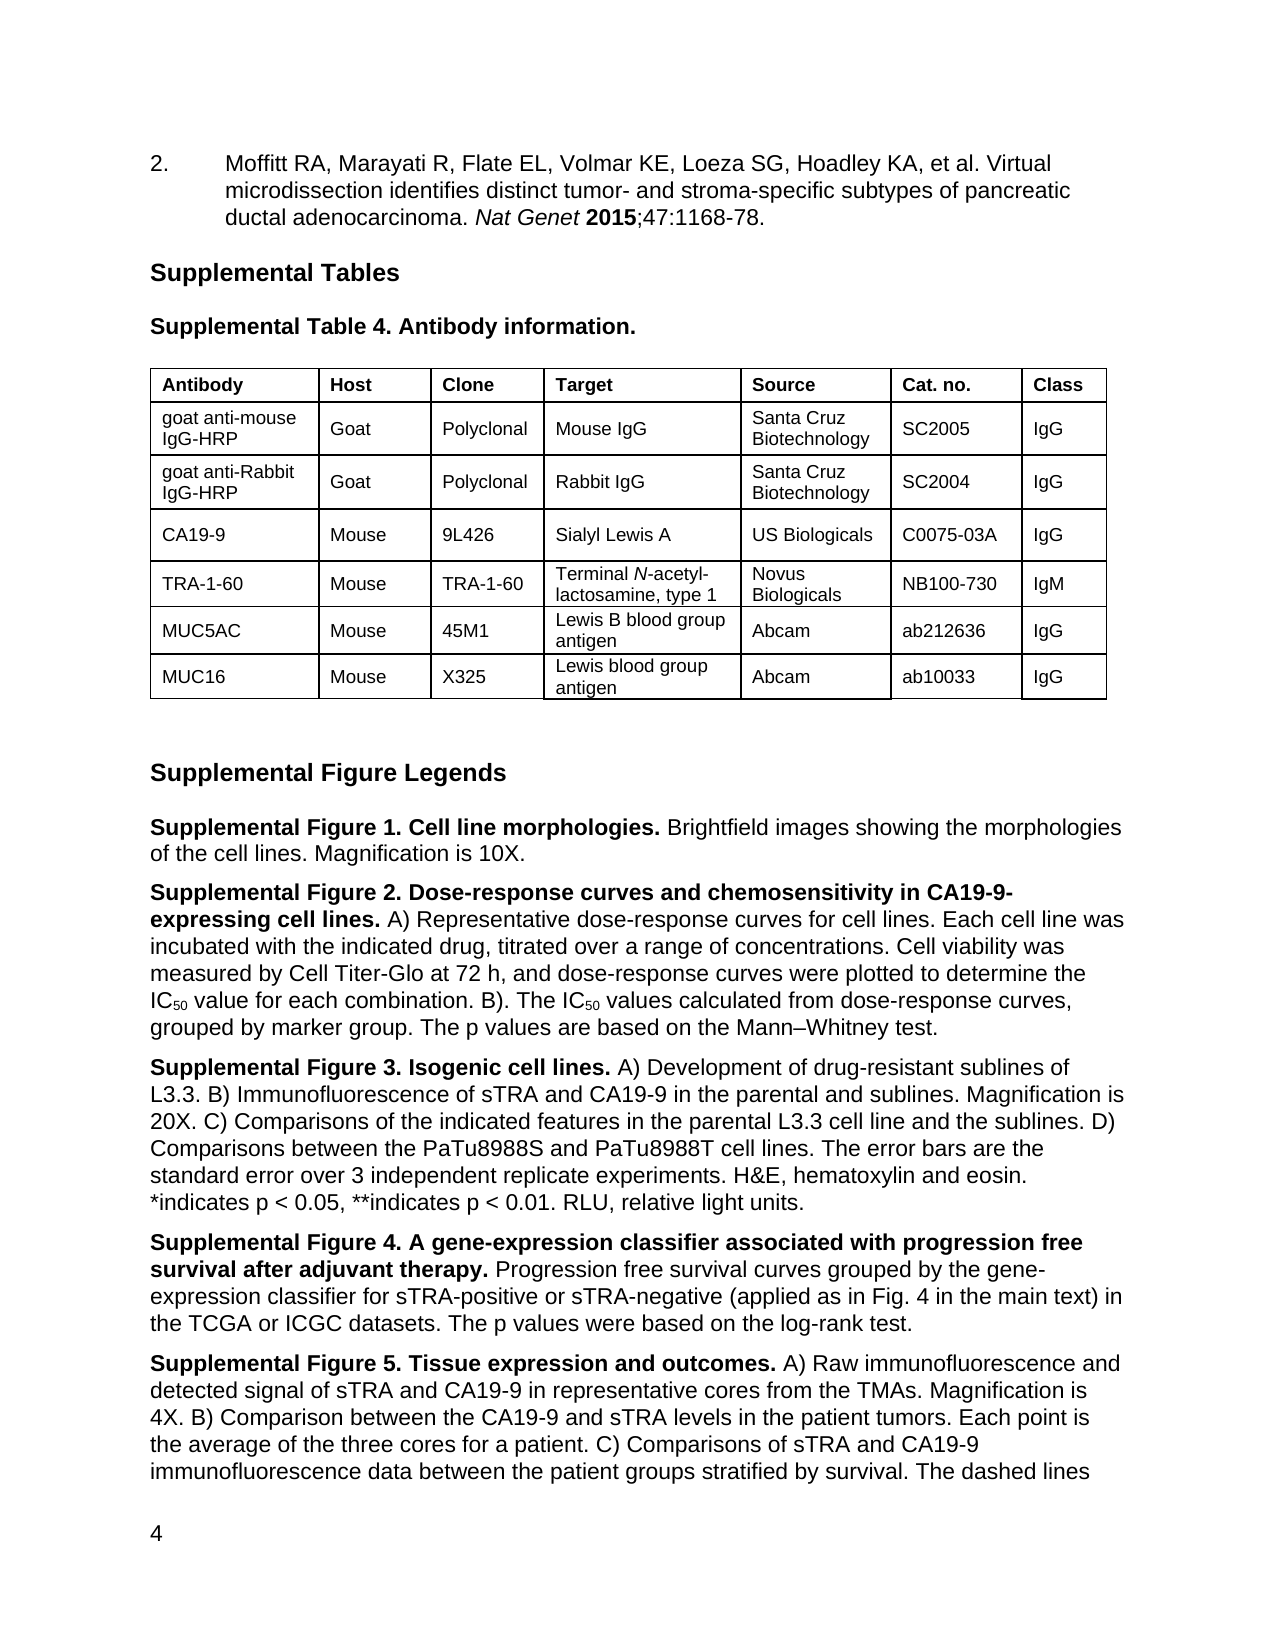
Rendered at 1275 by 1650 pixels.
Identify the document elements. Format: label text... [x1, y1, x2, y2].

table_cell Terminal N-acetyl-lactosamine, type 1 [545, 562, 740, 606]
table_cell MUC16 [151, 655, 318, 698]
text Supplemental Figure 3. Isogenic cell lines. A) Development of drug-resistant sublines of L3.3. B) Immunofluorescence of sTRA and CA19-9 in the parental and sublines. Magnification is 20X. C) Comparisons of the indicated features in the parental L3.3 cell line and the sublines. D) Comparisons between the PaTu8988S and PaTu8988T cell lines. The error bars are the standard error over 3 independent replicate experiments. H&E, hematoxylin and eosin. *indicates p < 0.05, **indicates p < 0.01. RLU, relative light units. [150, 1054, 1125, 1216]
text Supplemental Figure 2. Dose-response curves and chemosensitivity in CA19-9-expressing cell lines. A) Representative dose-response curves for cell lines. Each cell line was incubated with the indicated drug, titrated over a range of concentrations. Cell viability was measured by Cell Titer-Glo at 72 h, and dose-response curves were plotted to determine the IC50 value for each combination. B). The IC50 values calculated from dose-response curves, grouped by marker group. The p values are based on the Mann–Whitney test. [150, 879, 1125, 1041]
table_cell Novus Biologicals [742, 562, 890, 606]
table_cell TRA-1-60 [432, 562, 543, 606]
table_cell MUC5AC [151, 607, 318, 653]
table_cell Goat [320, 456, 430, 508]
text Supplemental Table 4. Antibody information. [150, 313, 1125, 339]
table_cell NB100-730 [892, 562, 1021, 606]
table_cell IgG [1023, 403, 1106, 454]
table_cell US Biologicals [742, 510, 890, 559]
text Supplemental Tables [150, 258, 1125, 286]
table_header Source [742, 369, 890, 401]
table_cell 45M1 [432, 607, 543, 653]
table_cell Mouse [320, 510, 430, 559]
table_cell Lewis blood group antigen [545, 655, 740, 698]
text Supplemental Figure 1. Cell line morphologies. Brightfield images showing the morphologies of the cell lines. Magnification is 10X. [150, 813, 1125, 866]
table_cell goat anti-mouse IgG-HRP [151, 403, 318, 454]
table_cell Abcam [742, 607, 890, 653]
table_cell ab212636 [892, 607, 1021, 653]
table_cell CA19-9 [151, 510, 318, 559]
table_cell Lewis B blood group antigen [545, 607, 740, 653]
table_cell IgM [1023, 562, 1106, 606]
table_cell SC2004 [892, 456, 1021, 508]
table_cell goat anti-Rabbit IgG-HRP [151, 456, 318, 508]
table_header Target [545, 369, 740, 401]
table_cell 9L426 [432, 510, 543, 559]
table_cell Mouse [320, 607, 430, 653]
table_cell Goat [320, 403, 430, 454]
table_cell Rabbit IgG [545, 456, 740, 508]
table_cell IgG [1023, 510, 1106, 559]
table_header Class [1023, 369, 1106, 401]
table_cell IgG [1023, 655, 1106, 698]
table_cell Sialyl Lewis A [545, 510, 740, 559]
text Supplemental Figure Legends [150, 758, 1125, 787]
table_cell ab10033 [892, 655, 1021, 698]
table_cell Polyclonal [432, 456, 543, 508]
table_cell Polyclonal [432, 403, 543, 454]
table_cell IgG [1023, 456, 1106, 508]
table_header Antibody [151, 369, 318, 401]
table_header Host [320, 369, 430, 401]
table_cell Mouse [320, 562, 430, 606]
text 2. Moffitt RA, Marayati R, Flate EL, Volmar KE, Loeza SG, Hoadley KA, et al. Virtual microdissection identifies distinct tumor- and stroma-specific subtypes of pancreatic ductal adenocarcinoma. Nat Genet 2015;47:1168-78. [150, 150, 1125, 231]
text Supplemental Figure 4. A gene-expression classifier associated with progression free survival after adjuvant therapy. Progression free survival curves grouped by the gene-expression classifier for sTRA-positive or sTRA-negative (applied as in Fig. 4 in the main text) in the TCGA or ICGC datasets. The p values were based on the log-rank test. [150, 1229, 1125, 1337]
table_cell TRA-1-60 [151, 562, 318, 606]
table_cell Mouse IgG [545, 403, 740, 454]
table_cell C0075-03A [892, 510, 1021, 559]
table_cell X325 [432, 655, 543, 698]
table_header Clone [432, 369, 543, 401]
table_cell IgG [1023, 607, 1106, 653]
table_header Cat. no. [892, 369, 1021, 401]
table_cell SC2005 [892, 403, 1021, 454]
table_cell Abcam [742, 655, 890, 698]
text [150, 1349, 1125, 1485]
table_cell Santa Cruz Biotechnology [742, 456, 890, 508]
table_cell Mouse [320, 655, 430, 698]
table_cell Santa Cruz Biotechnology [742, 403, 890, 454]
